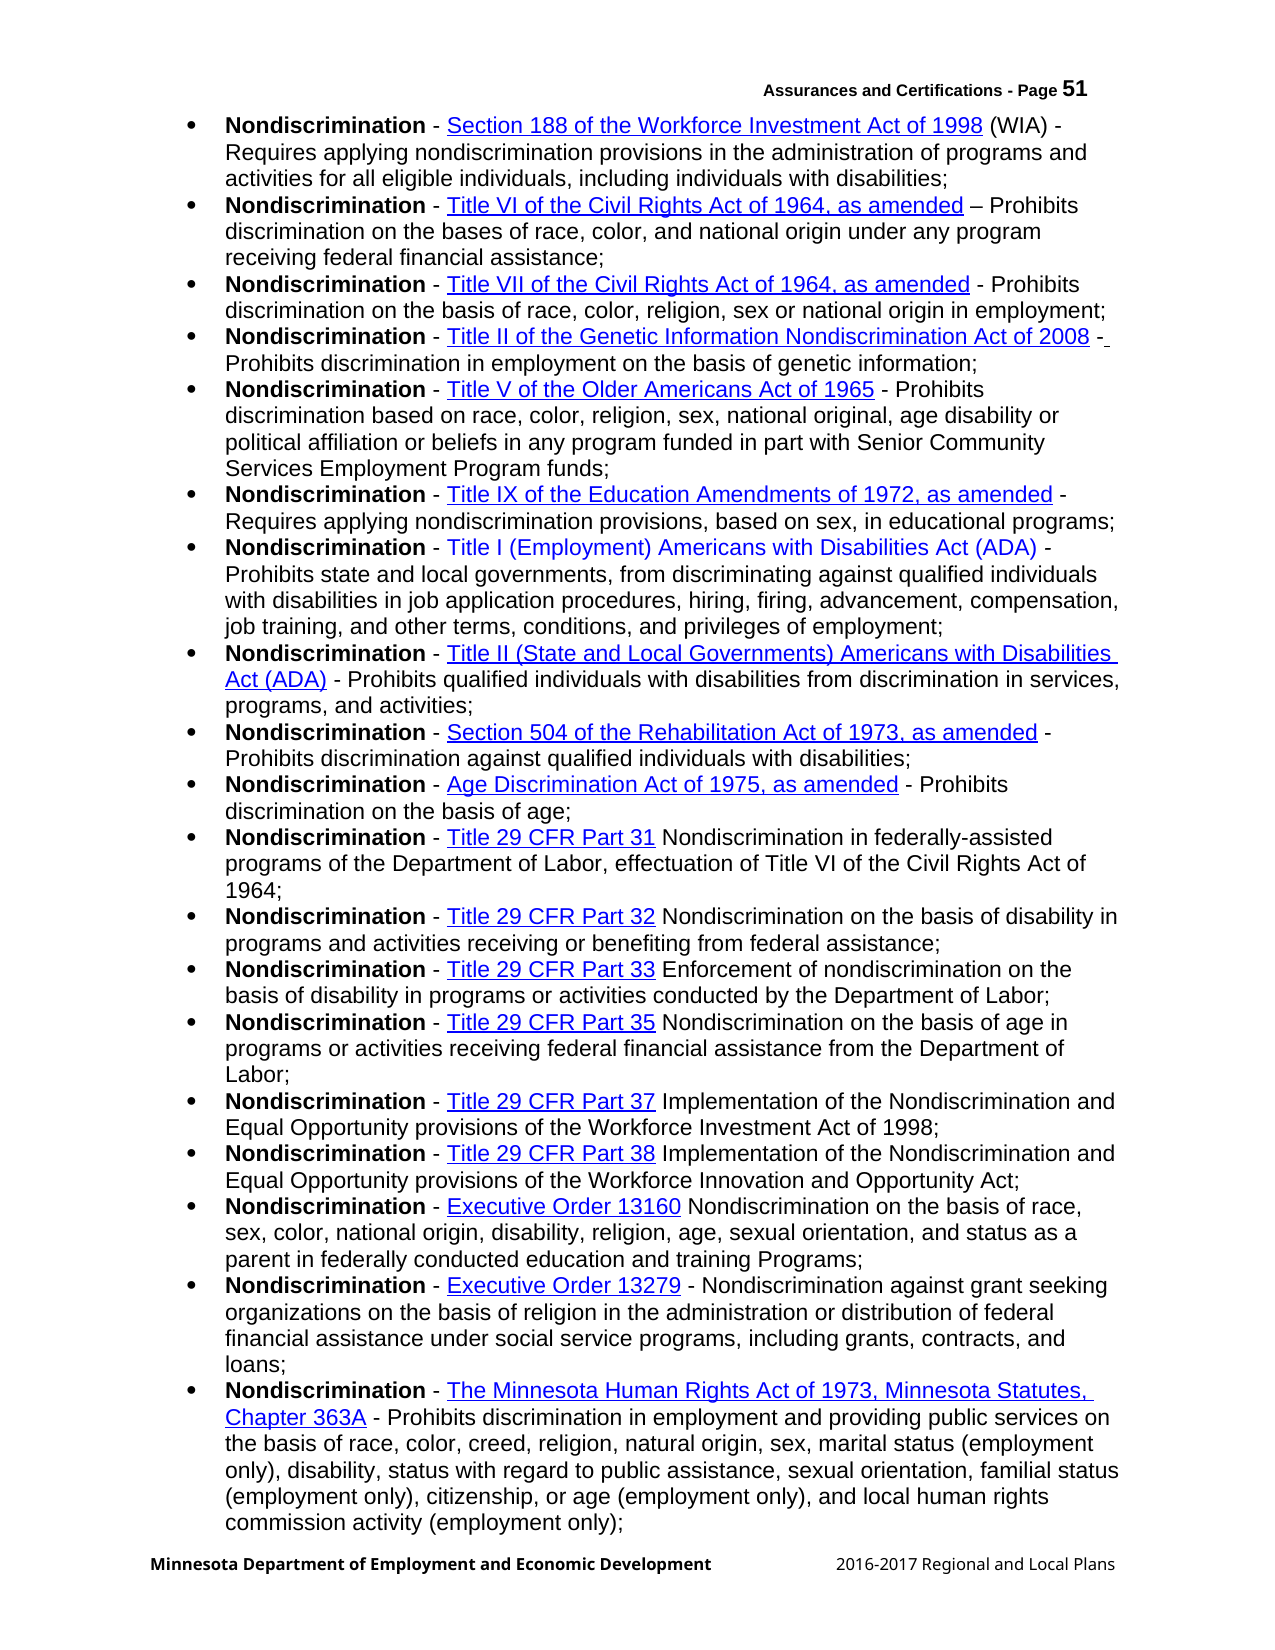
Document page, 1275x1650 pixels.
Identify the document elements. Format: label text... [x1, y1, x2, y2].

list Nondiscrimination - Age Discrimination Act of 1975, as amended - Prohibits discrimination on the basis of age; [187, 771, 1125, 824]
list Nondiscrimination - Title VII of the Civil Rights Act of 1964, as amended - Prohibits discrimination on the basis of race, color, religion, sex or national origin in employment; [187, 271, 1125, 323]
list Nondiscrimination - Executive Order 13279 - Nondiscrimination against grant seeking organizations on the basis of religion in the administration or distribution of federal financial assistance under social service programs, including grants, contracts, and loans; [187, 1272, 1125, 1377]
list Nondiscrimination - Title 29 CFR Part 37 Implementation of the Nondiscrimination and Equal Opportunity provisions of the Workforce Investment Act of 1998; [187, 1088, 1125, 1140]
list Nondiscrimination - Title IX of the Education Amendments of 1972, as amended - Requires applying nondiscrimination provisions, based on sex, in educational programs; [187, 481, 1125, 534]
list Nondiscrimination - Executive Order 13160 Nondiscrimination on the basis of race, sex, color, national origin, disability, religion, age, sexual orientation, and status as a parent in federally conducted education and training Programs; [187, 1193, 1125, 1272]
list Nondiscrimination - Title VI of the Civil Rights Act of 1964, as amended – Prohibits discrimination on the bases of race, color, and national origin under any program receiving federal financial assistance; [187, 192, 1125, 271]
list Nondiscrimination - Title II of the Genetic Information Nondiscrimination Act of 2008 - Prohibits discrimination in employment on the basis of genetic information; [187, 323, 1125, 376]
list Nondiscrimination - Section 188 of the Workforce Investment Act of 1998 (WIA) - Requires applying nondiscrimination provisions in the administration of programs and activities for all eligible individuals, including individuals with disabilities; [187, 112, 1125, 192]
list Nondiscrimination - Title II (State and Local Governments) Americans with Disabilities Act (ADA) - Prohibits qualified individuals with disabilities from discrimination in services, programs, and activities; [187, 639, 1125, 719]
list Nondiscrimination - Title I (Employment) Americans with Disabilities Act (ADA) - Prohibits state and local governments, from discriminating against qualified individuals with disabilities in job application procedures, hiring, firing, advancement, compensation, job training, and other terms, conditions, and privileges of employment; [187, 534, 1125, 639]
list Nondiscrimination - Section 504 of the Rehabilitation Act of 1973, as amended - Prohibits discrimination against qualified individuals with disabilities; [187, 719, 1125, 771]
list Nondiscrimination - Title 29 CFR Part 31 Nondiscrimination in federally-assisted programs of the Department of Labor, effectuation of Title VI of the Civil Rights Act of 1964; [187, 824, 1125, 903]
list Nondiscrimination - Title 29 CFR Part 32 Nondiscrimination on the basis of disability in programs and activities receiving or benefiting from federal assistance; [187, 903, 1125, 956]
list Nondiscrimination - The Minnesota Human Rights Act of 1973, Minnesota Statutes, Chapter 363A - Prohibits discrimination in employment and providing public services on the basis of race, color, creed, religion, natural origin, sex, marital status (employment only), disability, status with regard to public assistance, sexual orientation, familial status (employment only), citizenship, or age (employment only), and local human rights commission activity (employment only); [187, 1377, 1125, 1536]
list Nondiscrimination - Title V of the Older Americans Act of 1965 - Prohibits discrimination based on race, color, religion, sex, national original, age disability or political affiliation or beliefs in any program funded in part with Senior Community Services Employment Program funds; [187, 376, 1125, 481]
list Nondiscrimination - Title 29 CFR Part 38 Implementation of the Nondiscrimination and Equal Opportunity provisions of the Workforce Innovation and Opportunity Act; [187, 1140, 1125, 1193]
list Nondiscrimination - Title 29 CFR Part 33 Enforcement of nondiscrimination on the basis of disability in programs or activities conducted by the Department of Labor; [187, 956, 1125, 1008]
list Nondiscrimination - Title 29 CFR Part 35 Nondiscrimination on the basis of age in programs or activities receiving federal financial assistance from the Department of Labor; [187, 1008, 1125, 1088]
